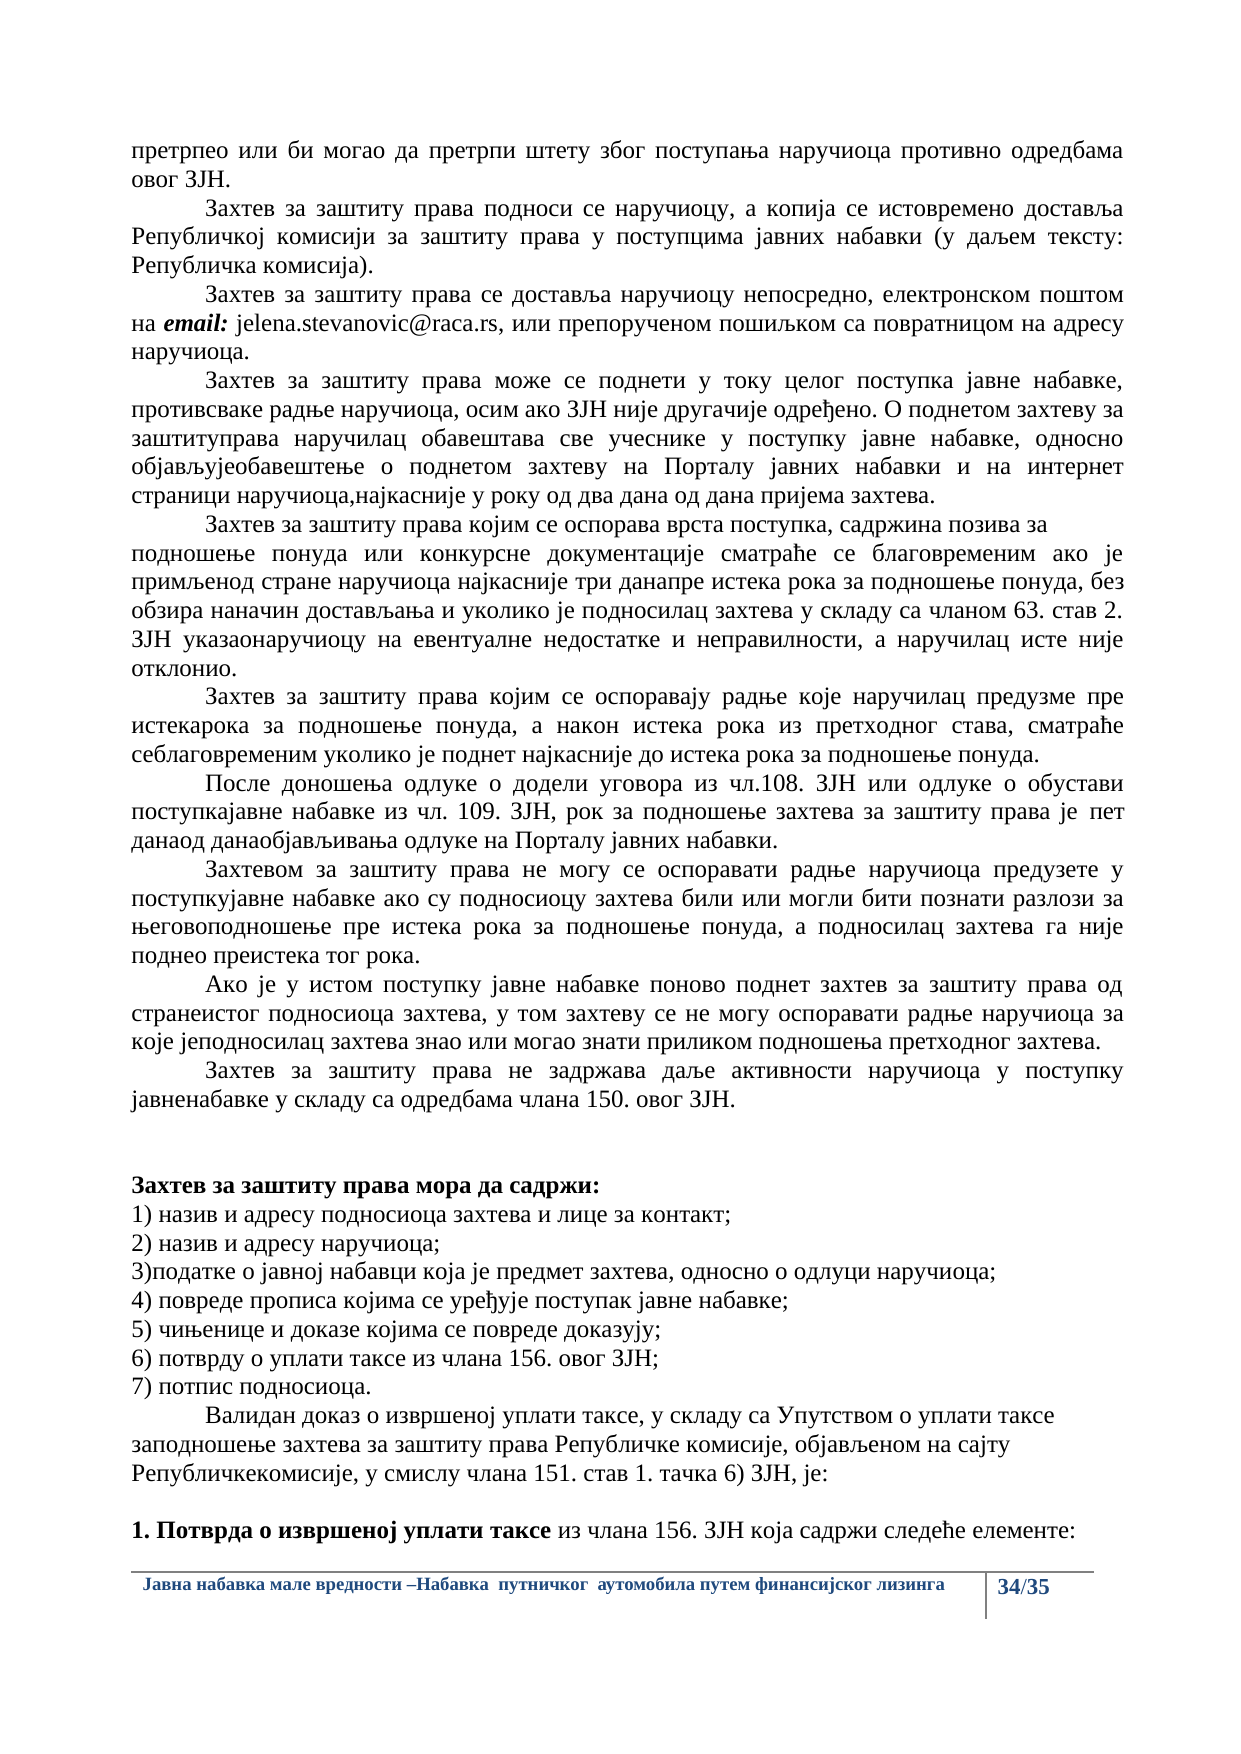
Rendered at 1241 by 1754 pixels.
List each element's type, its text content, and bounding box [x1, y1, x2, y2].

text Захтев за заштиту права не задржава даље активности наручиоца у поступку јавненабавке у складу са одредбама члана 150. овог ЗЈН. [131, 1055, 1125, 1113]
text Захтев за заштиту права може се поднети у току целог поступка јавне набавке, противсваке радње наручиоца, осим ако ЗЈН није другачије одређено. О поднетом захтеву за заштитуправа наручилац обавештава све учеснике у поступку јавне набавке, односно објављујеобавештење о поднетом захтеву на Порталу јавних набавки и на интернет страници наручиоца,најкасније у року од два дана од дана пријема захтева. [131, 365, 1125, 509]
text Захтев за заштиту права мора да садржи: [131, 1170, 1125, 1199]
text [131, 135, 1125, 193]
text Захтев за заштиту права се доставља наручиоцу непосредно, електронском поштом на email: jelena.stevanovic@raca.rs, или препорученом пошиљком са повратницом на адресу наручиоца. [131, 279, 1125, 365]
text Валидан доказ о извршеној уплати таксе, у складу са Упутством о уплати таксе заподношење захтева за заштиту права Републичке комисије, објављеном на сајту Републичкекомисије, у смислу члана 151. став 1. тачка 6) ЗЈН, је: [131, 1400, 1125, 1486]
text 4) повреде прописа којима се уређује поступак јавне набавке; [131, 1285, 1125, 1314]
text Захтев за заштиту права којим се оспоравају радње које наручилац предузме пре истекарока за подношење понуда, а након истека рока из претходног става, сматраће себлаговременим уколико је поднет најкасније до истека рока за подношење понуда. [131, 681, 1125, 768]
text 6) потврду о уплати таксе из члана 156. овог ЗЈН; [131, 1343, 1125, 1371]
text 1. Потврда о извршеној уплати таксе из члана 156. ЗЈН која садржи следеће елементе: [131, 1515, 1125, 1544]
text Захтевом за заштиту права не могу се оспоравати радње наручиоца предузете у поступкујавне набавке ако су подносиоцу захтева били или могли бити познати разлози за његовоподношење пре истека рока за подношење понуда, а подносилац захтева га није поднео преистека тог рока. [131, 854, 1125, 969]
text 2) назив и адресу наручиоца; [131, 1228, 1125, 1256]
text 7) потпис подносиоца. [131, 1371, 1125, 1400]
text 3)податке о јавној набавци која је предмет захтева, односно о одлуци наручиоца; [131, 1256, 1125, 1285]
text Захтев за заштиту права којим се оспорава врста поступка, садржина позива за [131, 509, 1125, 538]
text После доношења одлуке о додели уговора из чл.108. ЗЈН или одлуке о обустави поступкајавне набавке из чл. 109. ЗЈН, рок за подношење захтева за заштиту права је пет данаод данаобјављивања одлуке на Порталу јавних набавки. [131, 768, 1125, 854]
text Захтев за заштиту права подноси се наручиоцу, а копија се истовремено доставља Републичкој комисији за заштиту права у поступцима јавних набавки (у даљем тексту: Републичка комисија). [131, 193, 1125, 279]
text 5) чињенице и доказе којима се повреде доказују; [131, 1314, 1125, 1343]
text Ако је у истом поступку јавне набавке поново поднет захтев за заштиту права од странеистог подносиоца захтева, у том захтеву се не могу оспоравати радње наручиоца за које јеподносилац захтева знао или могао знати приликом подношења претходног захтева. [131, 969, 1125, 1055]
text 1) назив и адресу подносиоца захтева и лице за контакт; [131, 1199, 1125, 1228]
text подношење понуда или конкурсне документације сматраће се благовременим ако је примљенод стране наручиоца најкасније три данапре истека рока за подношење понуда, без обзира наначин достављања и уколико је подносилац захтева у складу са чланом 63. став 2. ЗЈН указаонаручиоцу на евентуалне недостатке и неправилности, а наручилац исте није отклонио. [131, 538, 1125, 681]
